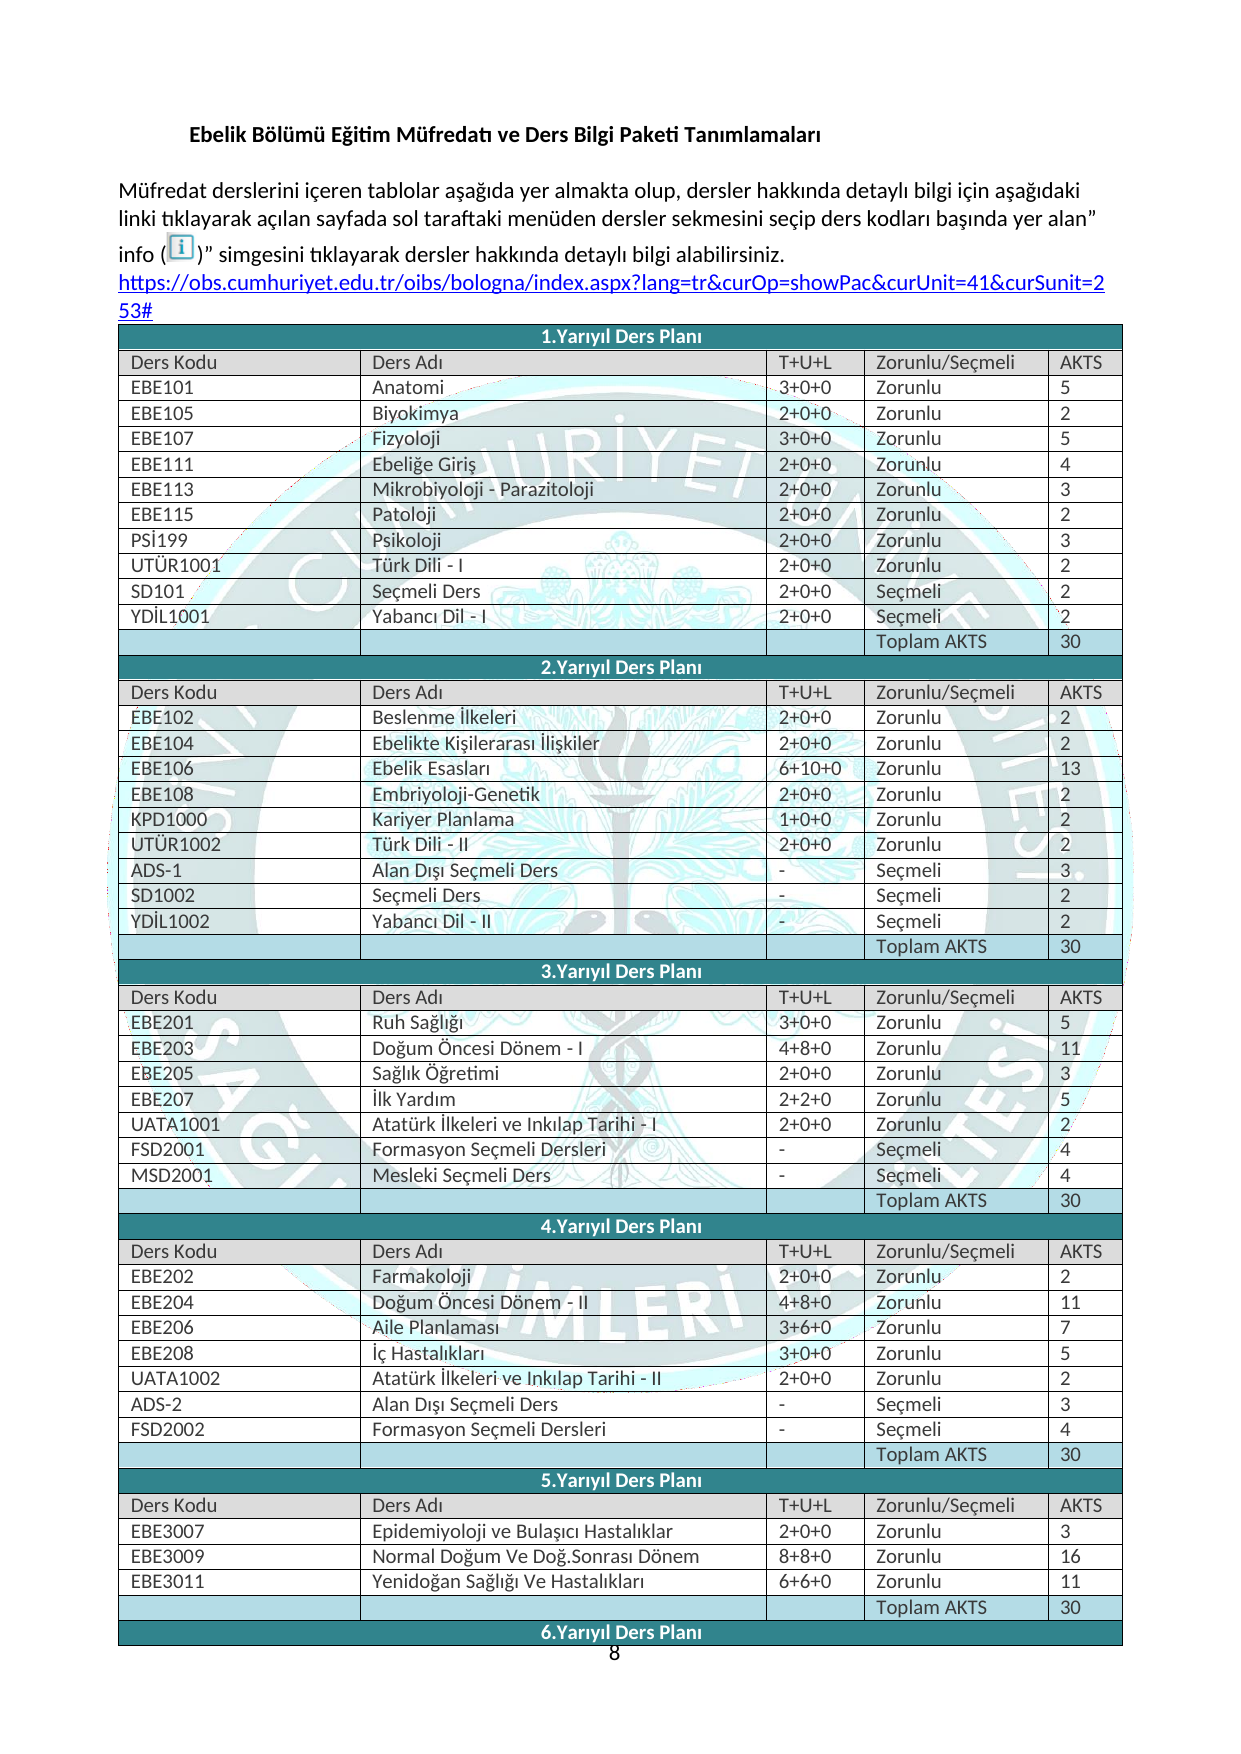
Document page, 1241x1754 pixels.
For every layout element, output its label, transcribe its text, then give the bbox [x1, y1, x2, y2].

table_cell Ders Adı [361, 681, 766, 705]
table_cell 2 [1049, 833, 1122, 857]
table_cell FSD2002 [119, 1418, 360, 1442]
table_cell İlk Yardım [361, 1087, 766, 1112]
table_cell [361, 1443, 766, 1467]
table_cell 2+0+0 [767, 452, 864, 477]
table_cell T+U+L [767, 351, 864, 375]
table_cell Yabancı Dil - II [361, 909, 766, 934]
table_cell FSD2001 [119, 1138, 360, 1162]
table_cell Toplam AKTS [865, 935, 1048, 959]
table_cell EBE208 [119, 1341, 360, 1366]
table_cell Zorunlu [865, 503, 1048, 527]
table_cell 30 [1049, 935, 1122, 959]
table_cell Ruh Sağlığı [361, 1011, 766, 1035]
table_cell Zorunlu [865, 808, 1048, 832]
table_cell 2 [1049, 1265, 1122, 1289]
table_cell AKTS [1049, 1494, 1122, 1518]
table_cell 2.Yarıyıl Ders Planı [119, 656, 1122, 679]
table_cell 3+0+0 [767, 1011, 864, 1035]
table_cell Yenidoğan Sağlığı Ve Hastalıkları [361, 1570, 766, 1594]
table_cell EBE3009 [119, 1545, 360, 1569]
table_cell Zorunlu [865, 529, 1048, 553]
table_cell EBE3011 [119, 1570, 360, 1594]
table_cell 2 [1049, 884, 1122, 908]
table_cell 3 [1049, 1392, 1122, 1417]
table_cell 4 [1049, 1418, 1122, 1442]
table_cell Zorunlu [865, 706, 1048, 730]
table_cell 2+0+0 [767, 401, 864, 426]
table_cell AKTS [1049, 1240, 1122, 1264]
table_cell Seçmeli [865, 1392, 1048, 1417]
table_cell 2 [1049, 554, 1122, 578]
table_cell Ders Kodu [119, 1240, 360, 1264]
table_cell Ders Adı [361, 986, 766, 1010]
table_cell 2+0+0 [767, 579, 864, 604]
table_cell Seçmeli [865, 884, 1048, 908]
table_cell Seçmeli [865, 579, 1048, 604]
table_cell [119, 935, 360, 959]
table_cell EBE201 [119, 1011, 360, 1035]
table_cell SD1002 [119, 884, 360, 908]
table_cell Ebelikte Kişilerarası İlişkiler [361, 731, 766, 756]
table_cell 2+0+0 [767, 1367, 864, 1391]
table_cell Doğum Öncesi Dönem - I [361, 1036, 766, 1061]
table_cell EBE204 [119, 1291, 360, 1315]
table_cell Atatürk İlkeleri ve Inkılap Tarihi - I [361, 1113, 766, 1137]
table_cell AKTS [1049, 351, 1122, 375]
table_cell 4+8+0 [767, 1291, 864, 1315]
table_header 1.Yarıyıl Ders Planı [119, 325, 1122, 349]
table_cell EBE206 [119, 1316, 360, 1340]
table_cell 30 [1049, 1443, 1122, 1467]
table_cell EBE202 [119, 1265, 360, 1289]
table_cell Zorunlu [865, 1265, 1048, 1289]
table_cell Zorunlu/Seçmeli [865, 1494, 1048, 1518]
table_cell [767, 1189, 864, 1213]
picture [1123, 366, 1134, 1393]
table_cell Doğum Öncesi Dönem - II [361, 1291, 766, 1315]
table_cell Seçmeli [865, 1164, 1048, 1188]
table_cell Zorunlu [865, 1316, 1048, 1340]
table_cell Seçmeli Ders [361, 884, 766, 908]
table_cell EBE113 [119, 478, 360, 502]
table_cell 3.Yarıyıl Ders Planı [119, 960, 1122, 984]
table_cell YDİL1001 [119, 605, 360, 629]
table_cell MSD2001 [119, 1164, 360, 1188]
table_cell Fizyoloji [361, 427, 766, 451]
table_cell Zorunlu [865, 554, 1048, 578]
table_cell Ders Kodu [119, 681, 360, 705]
table_cell Seçmeli [865, 605, 1048, 629]
table_cell Zorunlu [865, 1113, 1048, 1137]
table_cell YDİL1002 [119, 909, 360, 934]
table_cell İç Hastalıkları [361, 1341, 766, 1366]
table_cell [767, 935, 864, 959]
table_cell 2 [1049, 605, 1122, 629]
table_cell Zorunlu [865, 1545, 1048, 1569]
table_cell T+U+L [767, 1240, 864, 1264]
table_cell Zorunlu [865, 1519, 1048, 1544]
table_cell Aile Planlaması [361, 1316, 766, 1340]
table_cell T+U+L [767, 986, 864, 1010]
table_cell AKTS [1049, 986, 1122, 1010]
table_cell Alan Dışı Seçmeli Ders [361, 859, 766, 883]
table_cell 2+0+0 [767, 782, 864, 807]
table_cell Toplam AKTS [865, 1189, 1048, 1213]
table_cell Ders Adı [361, 1494, 766, 1518]
table_cell Zorunlu/Seçmeli [865, 1240, 1048, 1264]
table_cell 2 [1049, 808, 1122, 832]
table_cell 3+0+0 [767, 1341, 864, 1366]
table_cell Zorunlu [865, 376, 1048, 400]
table_cell EBE107 [119, 427, 360, 451]
table_cell Ebelik Esasları [361, 757, 766, 781]
table_cell 1+0+0 [767, 808, 864, 832]
table_cell - [767, 1418, 864, 1442]
table_cell EBE205 [119, 1062, 360, 1086]
table_cell 4 [1049, 452, 1122, 477]
table_cell 5 [1049, 1011, 1122, 1035]
table_cell Ders Kodu [119, 351, 360, 375]
table_cell Alan Dışı Seçmeli Ders [361, 1392, 766, 1417]
table_cell 2 [1049, 706, 1122, 730]
table_cell Zorunlu [865, 1570, 1048, 1594]
table_cell [119, 1189, 360, 1213]
table_cell 3+6+0 [767, 1316, 864, 1340]
table_cell Seçmeli [865, 909, 1048, 934]
table_cell Ebeliğe Giriş [361, 452, 766, 477]
table_cell Zorunlu [865, 782, 1048, 807]
table_cell ADS-1 [119, 859, 360, 883]
table_cell Formasyon Seçmeli Dersleri [361, 1138, 766, 1162]
table_cell 16 [1049, 1545, 1122, 1569]
table_cell Zorunlu [865, 1341, 1048, 1366]
table_cell Mikrobiyoloji - Parazitoloji [361, 478, 766, 502]
table_cell Anatomi [361, 376, 766, 400]
table_cell Zorunlu [865, 757, 1048, 781]
table_cell 5.Yarıyıl Ders Planı [119, 1469, 1122, 1493]
table_cell Ders Kodu [119, 1494, 360, 1518]
table_cell 3 [1049, 478, 1122, 502]
table_cell 5 [1049, 1087, 1122, 1112]
table_cell [767, 630, 864, 655]
table_cell Mesleki Seçmeli Ders [361, 1164, 766, 1188]
table_cell 2+0+0 [767, 554, 864, 578]
table_cell PSİ199 [119, 529, 360, 553]
table_cell [361, 1189, 766, 1213]
table_cell Kariyer Planlama [361, 808, 766, 832]
table_cell 6+6+0 [767, 1570, 864, 1594]
table_cell 7 [1049, 1316, 1122, 1340]
table_cell Zorunlu [865, 731, 1048, 756]
table_cell 5 [1049, 427, 1122, 451]
table_cell EBE106 [119, 757, 360, 781]
table_cell Yabancı Dil - I [361, 605, 766, 629]
table_cell 30 [1049, 1189, 1122, 1213]
table_cell Beslenme İlkeleri [361, 706, 766, 730]
table_cell KPD1000 [119, 808, 360, 832]
table_cell Formasyon Seçmeli Dersleri [361, 1418, 766, 1442]
table_cell 2 [1049, 401, 1122, 426]
table_cell [767, 1443, 864, 1467]
table_cell Zorunlu [865, 401, 1048, 426]
table_cell [119, 630, 360, 655]
table_cell 2+0+0 [767, 706, 864, 730]
table_cell 3+0+0 [767, 376, 864, 400]
table_cell UATA1001 [119, 1113, 360, 1137]
table_cell 2 [1049, 579, 1122, 604]
table_cell - [767, 1392, 864, 1417]
table_cell 3 [1049, 859, 1122, 883]
table_cell 2+0+0 [767, 1519, 864, 1544]
table_cell 3 [1049, 1062, 1122, 1086]
table_cell AKTS [1049, 681, 1122, 705]
table_cell 2+0+0 [767, 731, 864, 756]
table_cell EBE115 [119, 503, 360, 527]
table_cell 4.Yarıyıl Ders Planı [119, 1214, 1122, 1239]
table_cell 2+0+0 [767, 833, 864, 857]
table_cell 11 [1049, 1036, 1122, 1061]
table_cell T+U+L [767, 681, 864, 705]
table_cell Toplam AKTS [865, 1443, 1048, 1467]
table_cell Türk Dili - II [361, 833, 766, 857]
table_cell EBE108 [119, 782, 360, 807]
table_cell Normal Doğum Ve Doğ.Sonrası Dönem [361, 1545, 766, 1569]
table_cell EBE111 [119, 452, 360, 477]
table_cell 2+0+0 [767, 503, 864, 527]
table_cell Seçmeli [865, 859, 1048, 883]
table_cell ADS-2 [119, 1392, 360, 1417]
table_cell EBE3007 [119, 1519, 360, 1544]
table_cell [119, 1596, 360, 1620]
table_cell Ders Adı [361, 351, 766, 375]
table_cell Embriyoloji-Genetik [361, 782, 766, 807]
table_cell Ders Adı [361, 1240, 766, 1264]
table_cell Ders Kodu [119, 986, 360, 1010]
table_cell 5 [1049, 376, 1122, 400]
table_cell Patoloji [361, 503, 766, 527]
table_cell 30 [1049, 1596, 1122, 1620]
table_cell EBE104 [119, 731, 360, 756]
table_cell 2+0+0 [767, 1062, 864, 1086]
table_cell UATA1002 [119, 1367, 360, 1391]
table_cell Zorunlu [865, 452, 1048, 477]
table_cell 4 [1049, 1138, 1122, 1162]
table_cell UTÜR1002 [119, 833, 360, 857]
table_cell [361, 630, 766, 655]
table_cell Atatürk İlkeleri ve Inkılap Tarihi - II [361, 1367, 766, 1391]
table_cell [767, 1596, 864, 1620]
table_cell 2 [1049, 503, 1122, 527]
table_cell 30 [1049, 630, 1122, 655]
table_cell T+U+L [767, 1494, 864, 1518]
table_cell 2 [1049, 731, 1122, 756]
table_cell 6+10+0 [767, 757, 864, 781]
table_cell - [767, 909, 864, 934]
table_cell 6.Yarıyıl Ders Planı [119, 1621, 1122, 1645]
table_cell EBE203 [119, 1036, 360, 1061]
table_cell Epidemiyoloji ve Bulaşıcı Hastalıklar [361, 1519, 766, 1544]
table_cell 4 [1049, 1164, 1122, 1188]
picture [107, 366, 118, 1393]
table_cell Türk Dili - I [361, 554, 766, 578]
table_cell [361, 935, 766, 959]
table_cell Zorunlu [865, 427, 1048, 451]
subtitle Ebelik Bölümü Eğitim Müfredatı ve Ders Bilgi Paketi Tanımlamaları [189, 120, 1146, 148]
table_cell - [767, 1164, 864, 1188]
table_cell 8+8+0 [767, 1545, 864, 1569]
table_cell 2 [1049, 909, 1122, 934]
table_cell Psikoloji [361, 529, 766, 553]
table_cell 3 [1049, 529, 1122, 553]
text Müfredat derslerini içeren tablolar aşağıda yer almakta olup, dersler hakkında detaylı bilgi için aşağıdaki linki tıklayarak açılan sayfada sol taraftaki menüden dersler sekmesini seçip ders kodları başında yer alan” info ()” simgesini tıklayarak dersler hakkında detaylı bilgi alabilirsiniz. https://obs.cumhuriyet.edu.tr/oibs/bologna/index.aspx?lang=tr&curOp=showPac&curUnit=41&curSunit=2 53# [118, 176, 1111, 324]
table_cell - [767, 859, 864, 883]
table_cell Sağlık Öğretimi [361, 1062, 766, 1086]
table_cell Zorunlu [865, 1011, 1048, 1035]
table_cell Toplam AKTS [865, 1596, 1048, 1620]
table_cell UTÜR1001 [119, 554, 360, 578]
table_cell Zorunlu/Seçmeli [865, 351, 1048, 375]
table_cell Toplam AKTS [865, 630, 1048, 655]
table_cell Zorunlu/Seçmeli [865, 986, 1048, 1010]
table_cell EBE105 [119, 401, 360, 426]
table_cell [119, 1443, 360, 1467]
table_cell 2 [1049, 1367, 1122, 1391]
table_cell 2+0+0 [767, 605, 864, 629]
table_cell 11 [1049, 1570, 1122, 1594]
table_cell 2+0+0 [767, 478, 864, 502]
table_cell 3+0+0 [767, 427, 864, 451]
table_cell 13 [1049, 757, 1122, 781]
table_cell Seçmeli [865, 1418, 1048, 1442]
table_cell Zorunlu [865, 1367, 1048, 1391]
table_cell Zorunlu/Seçmeli [865, 681, 1048, 705]
table_cell 2+0+0 [767, 1113, 864, 1137]
table_cell - [767, 884, 864, 908]
table_cell 11 [1049, 1291, 1122, 1315]
table_cell Zorunlu [865, 478, 1048, 502]
table_cell Zorunlu [865, 833, 1048, 857]
table_cell 5 [1049, 1341, 1122, 1366]
table_cell 2+0+0 [767, 1265, 864, 1289]
table_cell 4+8+0 [767, 1036, 864, 1061]
table_cell - [767, 1138, 864, 1162]
table_cell Zorunlu [865, 1036, 1048, 1061]
table_cell Farmakoloji [361, 1265, 766, 1289]
table_cell EBE207 [119, 1087, 360, 1112]
table_cell Zorunlu [865, 1291, 1048, 1315]
table_cell Seçmeli Ders [361, 579, 766, 604]
table_cell EBE101 [119, 376, 360, 400]
table_cell 2 [1049, 782, 1122, 807]
table_cell Zorunlu [865, 1062, 1048, 1086]
table_cell 2+0+0 [767, 529, 864, 553]
table_cell Zorunlu [865, 1087, 1048, 1112]
picture [166, 232, 197, 262]
table_cell Seçmeli [865, 1138, 1048, 1162]
table_cell [361, 1596, 766, 1620]
table_cell 2+2+0 [767, 1087, 864, 1112]
table_cell 2 [1049, 1113, 1122, 1137]
table_cell Biyokimya [361, 401, 766, 426]
table_cell EBE102 [119, 706, 360, 730]
table_cell SD101 [119, 579, 360, 604]
table_cell 3 [1049, 1519, 1122, 1544]
